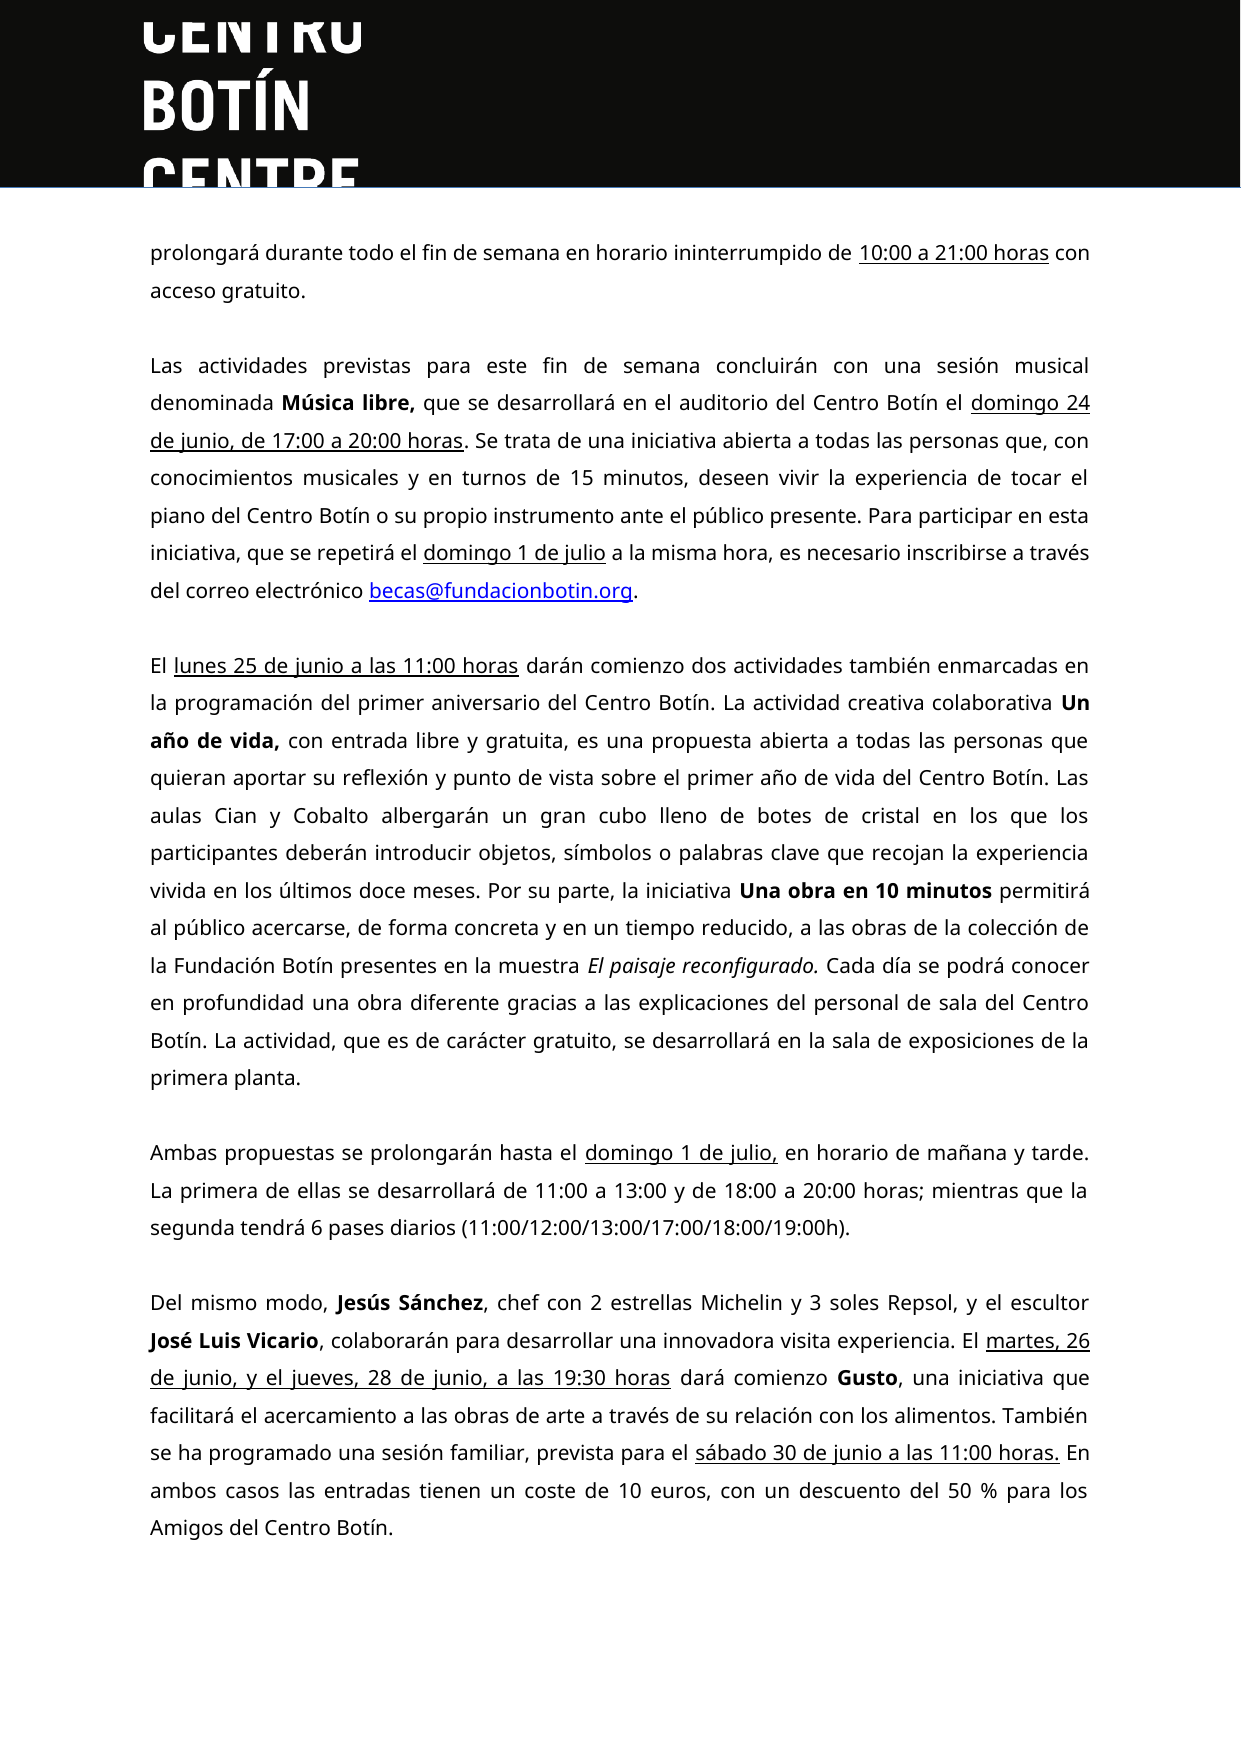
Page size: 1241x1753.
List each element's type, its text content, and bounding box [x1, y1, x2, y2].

text El lunes 25 de junio a las 11:00 horas darán comienzo dos actividades también enmarcadas en la programación del primer aniversario del Centro Botín. La actividad creativa colaborativa Un año de vida, con entrada libre y gratuita, es una propuesta abierta a todas las personas que quieran aportar su reflexión y punto de vista sobre el primer año de vida del Centro Botín. Las aulas Cian y Cobalto albergarán un gran cubo lleno de botes de cristal en los que los participantes deberán introducir objetos, símbolos o palabras clave que recojan la experiencia vivida en los últimos doce meses. Por su parte, la iniciativa Una obra en 10 minutos permitirá al público acercarse, de forma concreta y en un tiempo reducido, a las obras de la colección de la Fundación Botín presentes en la muestra El paisaje reconfigurado. Cada día se podrá conocer en profundidad una obra diferente gracias a las explicaciones del personal de sala del Centro Botín. La actividad, que es de carácter gratuito, se desarrollará en la sala de exposiciones de la primera planta. [150, 646, 1090, 1096]
text Del mismo modo, Jesús Sánchez, chef con 2 estrellas Michelin y 3 soles Repsol, y el escultor José Luis Vicario, colaborarán para desarrollar una innovadora visita experiencia. El martes, 26 de junio, y el jueves, 28 de junio, a las 19:30 horas dará comienzo Gusto, una iniciativa que facilitará el acercamiento a las obras de arte a través de su relación con los alimentos. También se ha programado una sesión familiar, prevista para el sábado 30 de junio a las 11:00 horas. En ambos casos las entradas tienen un coste de 10 euros, con un descuento del 50 % para los Amigos del Centro Botín. [150, 1284, 1090, 1546]
text Ambas propuestas se prolongarán hasta el domingo 1 de julio, en horario de mañana y tarde. La primera de ellas se desarrollará de 11:00 a 13:00 y de 18:00 a 20:00 horas; mientras que la segunda tendrá 6 pases diarios (11:00/12:00/13:00/17:00/18:00/19:00h). [150, 1134, 1090, 1246]
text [150, 234, 1090, 309]
text Las actividades previstas para este fin de semana concluirán con una sesión musical denominada Música libre, que se desarrollará en el auditorio del Centro Botín el domingo 24 de junio, de 17:00 a 20:00 horas. Se trata de una iniciativa abierta a todas las personas que, con conocimientos musicales y en turnos de 15 minutos, deseen vivir la experiencia de tocar el piano del Centro Botín o su propio instrumento ante el público presente. Para participar en esta iniciativa, que se repetirá el domingo 1 de julio a la misma hora, es necesario inscribirse a través del correo electrónico becas@fundacionbotin.org. [150, 346, 1090, 609]
